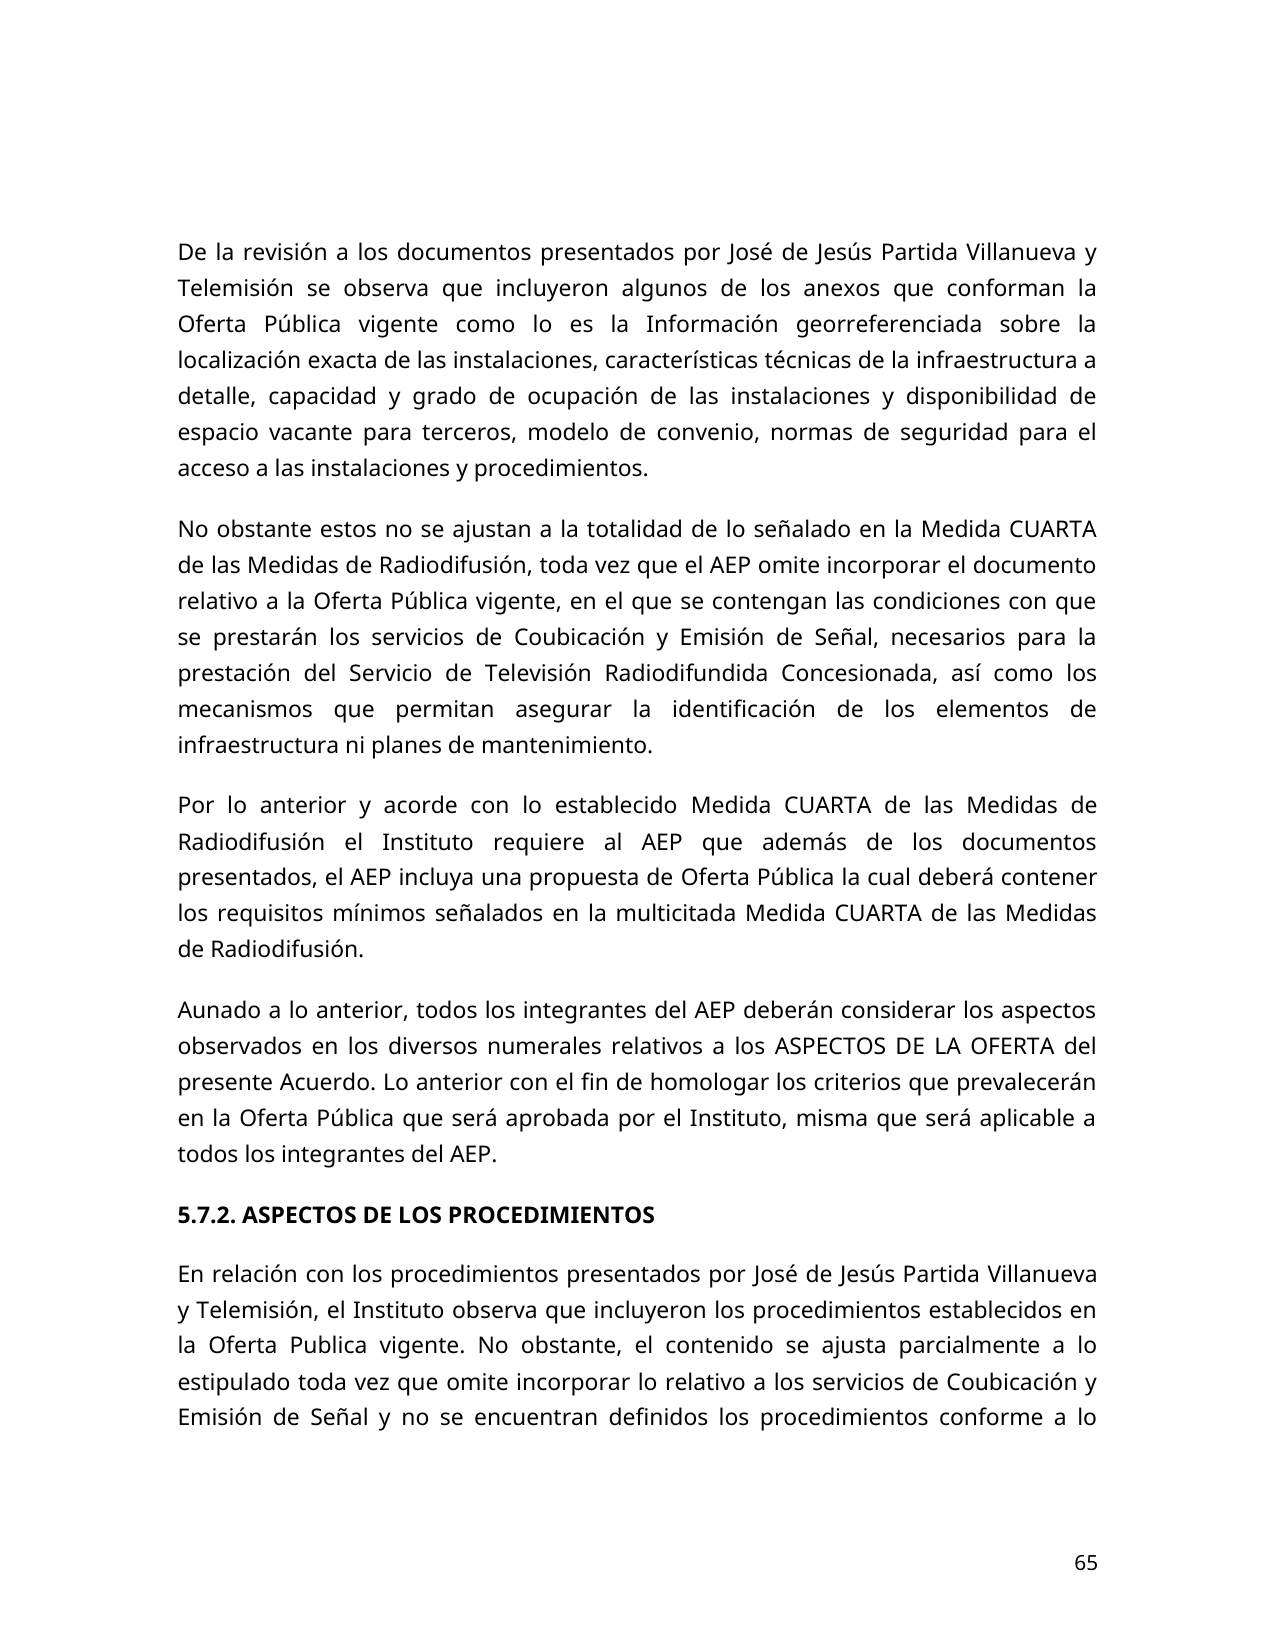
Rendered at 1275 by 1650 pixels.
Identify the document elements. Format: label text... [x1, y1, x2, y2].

text No obstante estos no se ajustan a la totalidad de lo señalado en la Medida CUARTA de las Medidas de Radiodifusión, toda vez que el AEP omite incorporar el documento relativo a la Oferta Pública vigente, en el que se contengan las condiciones con que se prestarán los servicios de Coubicación y Emisión de Señal, necesarios para la prestación del Servicio de Televisión Radiodifundida Concesionada, así como los mecanismos que permitan asegurar la identificación de los elementos de infraestructura ni planes de mantenimiento. [177, 513, 1098, 760]
text De la revisión a los documentos presentados por José de Jesús Partida Villanueva y Telemisión se observa que incluyeron algunos de los anexos que conforman la Oferta Pública vigente como lo es la Información georreferenciada sobre la localización exacta de las instalaciones, características técnicas de la infraestructura a detalle, capacidad y grado de ocupación de las instalaciones y disponibilidad de espacio vacante para terceros, modelo de convenio, normas de seguridad para el acceso a las instalaciones y procedimientos. [177, 236, 1098, 483]
text 5.7.2. ASPECTOS DE LOS PROCEDIMIENTOS [177, 1199, 1098, 1230]
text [177, 1258, 1098, 1433]
text Aunado a lo anterior, todos los integrantes del AEP deberán considerar los aspectos observados en los diversos numerales relativos a los ASPECTOS DE LA OFERTA del presente Acuerdo. Lo anterior con el fin de homologar los criterios que prevalecerán en la Oferta Pública que será aprobada por el Instituto, misma que será aplicable a todos los integrantes del AEP. [177, 994, 1098, 1169]
text Por lo anterior y acorde con lo establecido Medida CUARTA de las Medidas de Radiodifusión el Instituto requiere al AEP que además de los documentos presentados, el AEP incluya una propuesta de Oferta Pública la cual deberá contener los requisitos mínimos señalados en la multicitada Medida CUARTA de las Medidas de Radiodifusión. [177, 789, 1098, 964]
